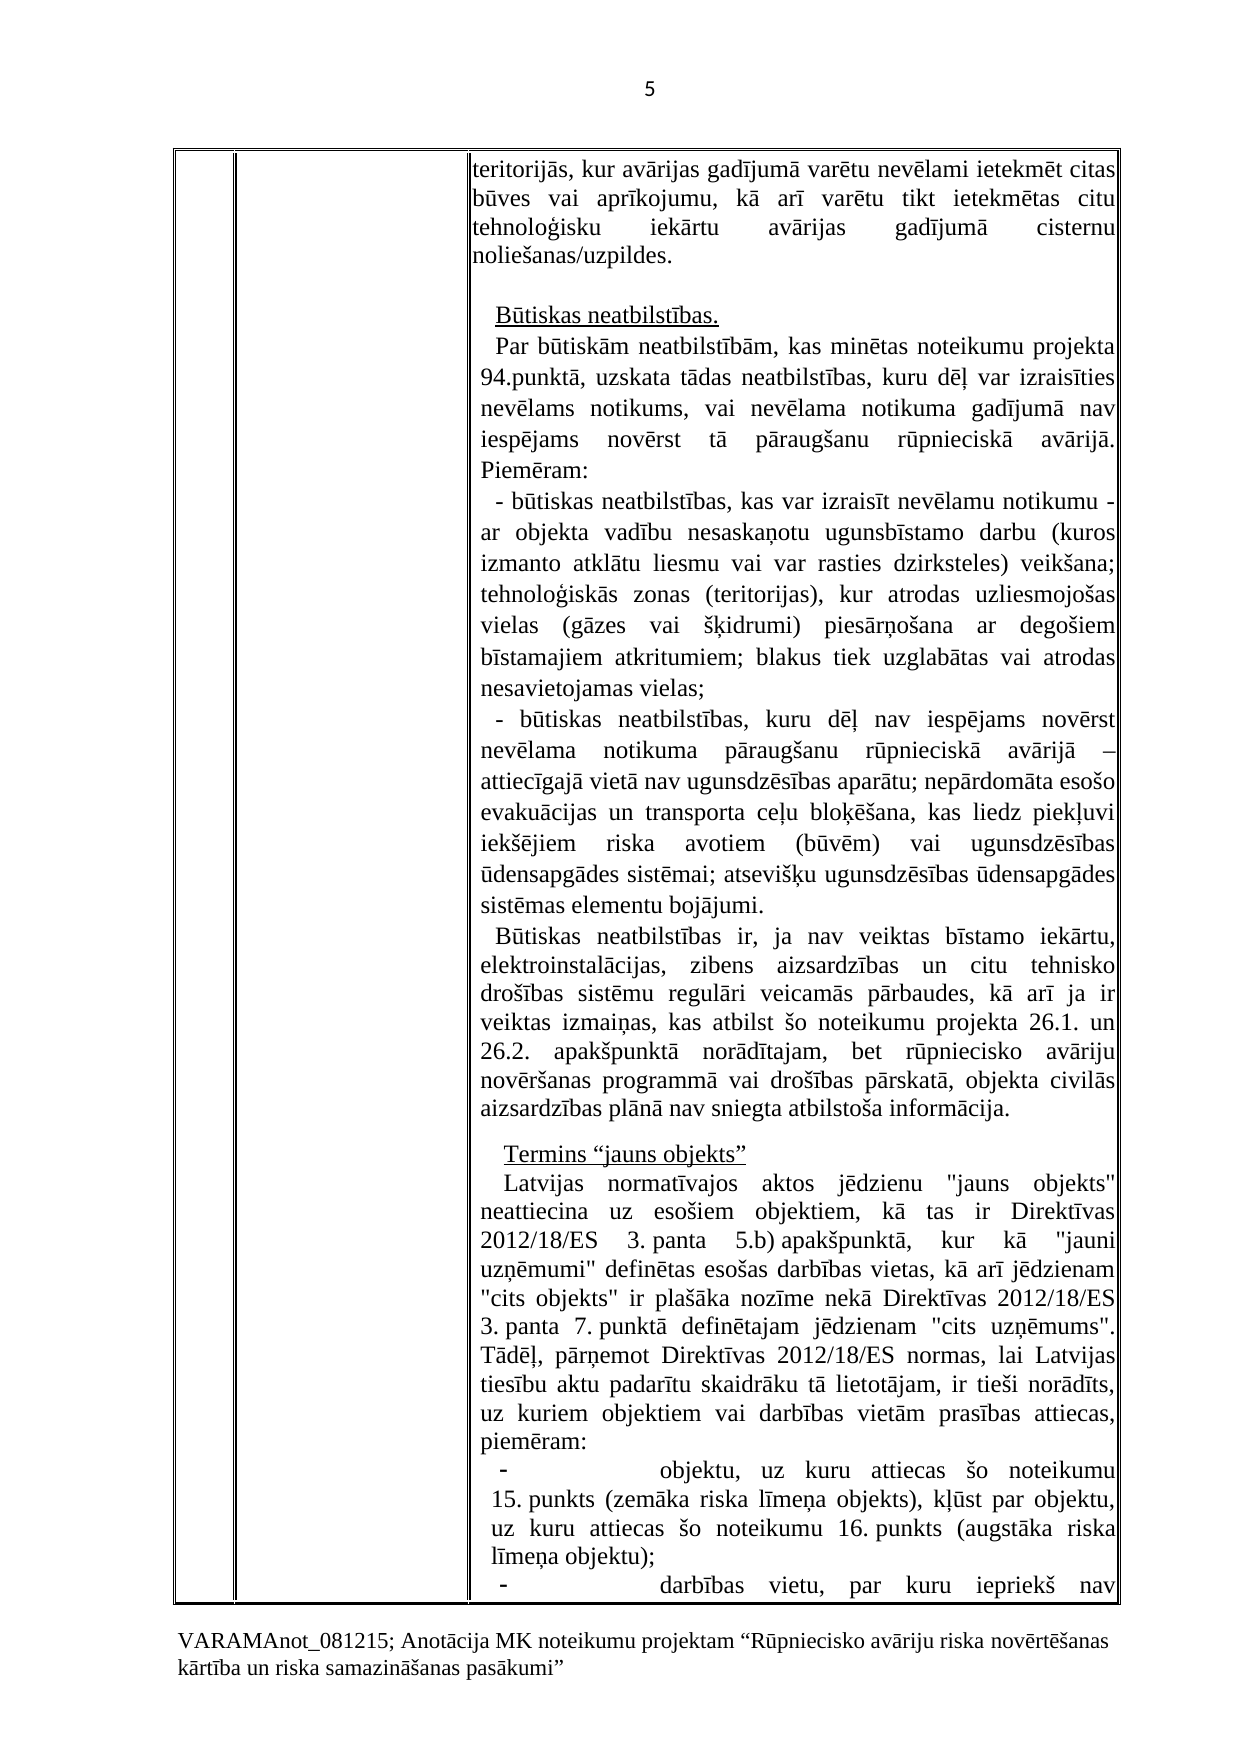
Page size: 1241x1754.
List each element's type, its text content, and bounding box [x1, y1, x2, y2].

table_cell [469, 151, 1117, 1602]
table_cell 4 [174, 149, 235, 1602]
table_cell Cita informācija [235, 149, 469, 1602]
